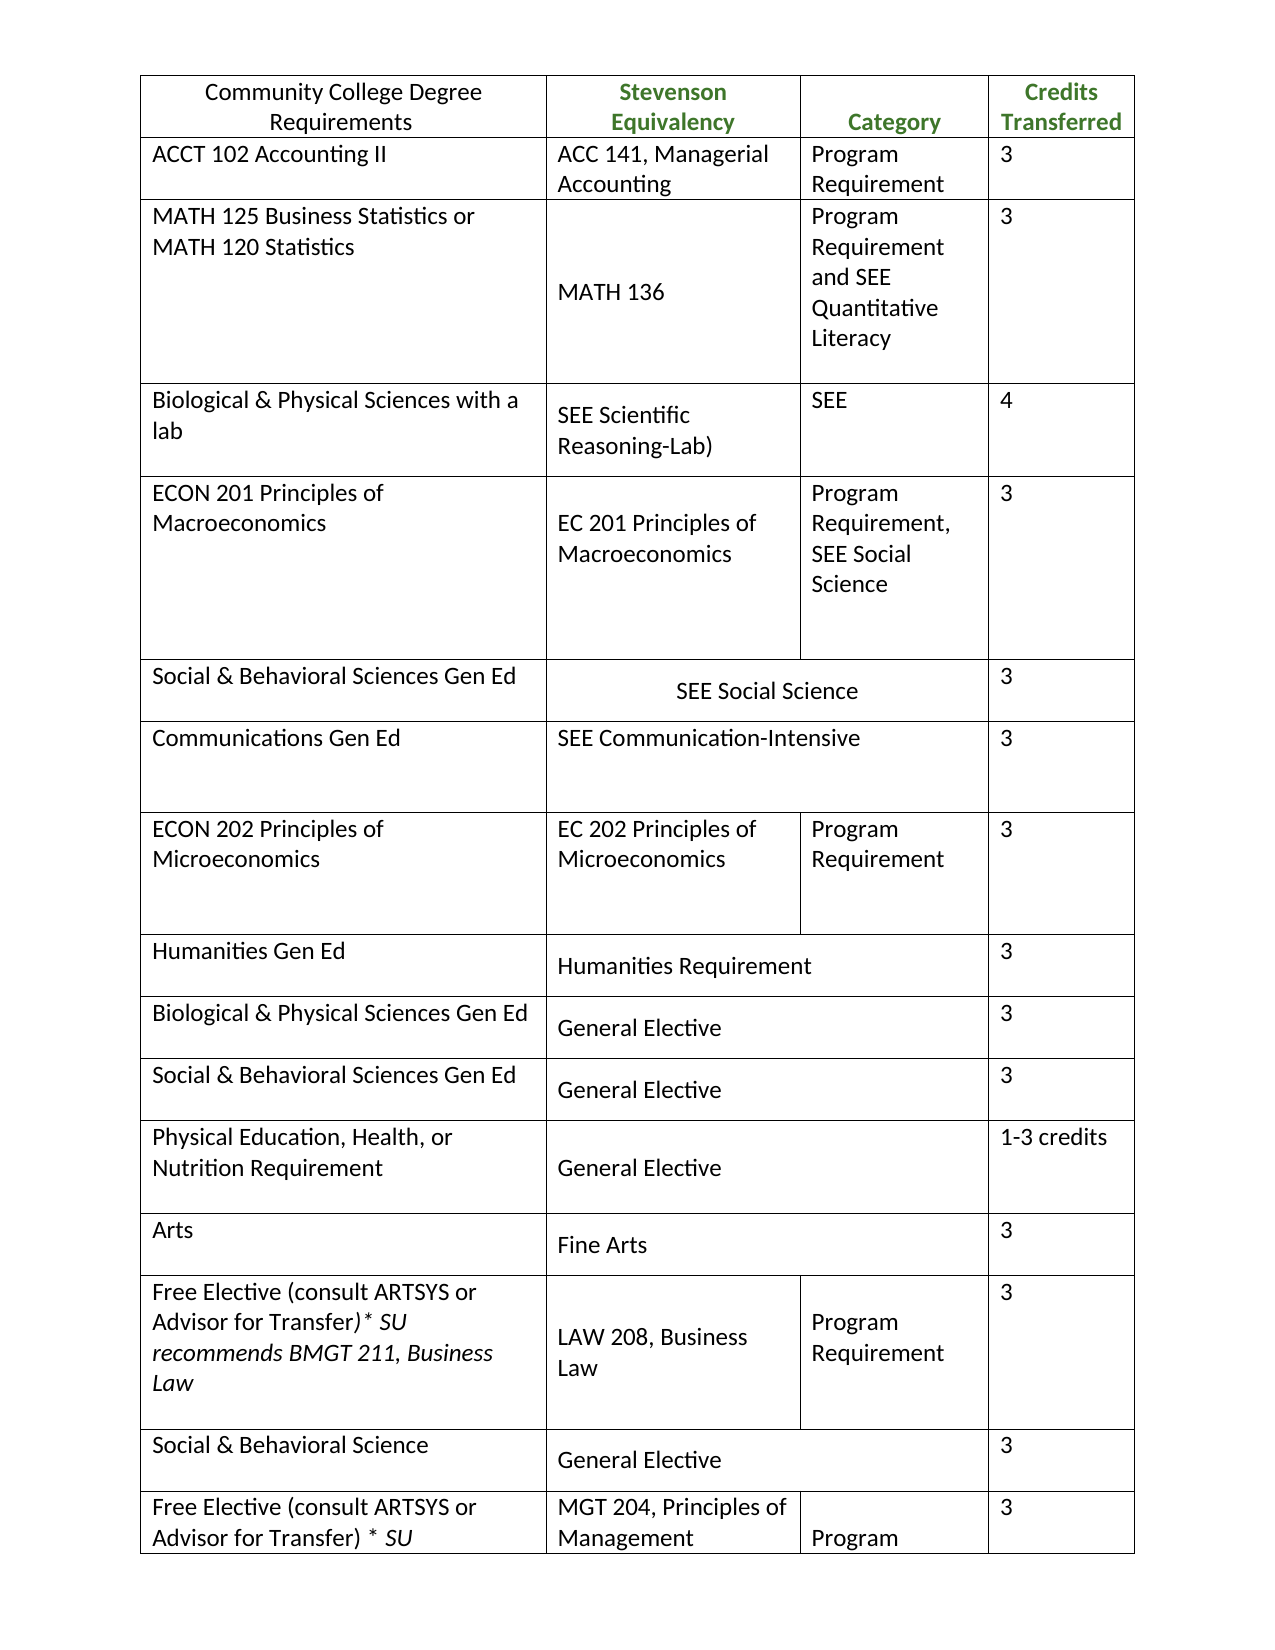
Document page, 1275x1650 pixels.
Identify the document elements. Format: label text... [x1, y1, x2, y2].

table_cell SEE Communication-Intensive [547, 722, 988, 812]
table_cell SEE Scientific Reasoning-Lab) [547, 384, 800, 476]
table_cell MATH 125 Business Statistics or MATH 120 Statistics [141, 200, 546, 383]
table_cell SEE Social Science [547, 660, 988, 721]
table_cell 3 [989, 200, 1134, 383]
table_cell 3 [989, 722, 1134, 812]
table_cell MATH 136 [547, 200, 800, 383]
table_header Category [801, 76, 988, 137]
table_cell 3 [989, 1492, 1134, 1553]
table_cell General Elective [547, 1059, 988, 1120]
table_cell 3 [989, 1276, 1134, 1428]
table_cell Social & Behavioral Sciences Gen Ed [141, 660, 546, 721]
table_cell 3 [989, 660, 1134, 721]
table_cell 3 [989, 138, 1134, 199]
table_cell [141, 1492, 546, 1553]
table_cell General Elective [547, 1121, 988, 1213]
table_cell General Elective [547, 997, 988, 1058]
table_cell Humanities Gen Ed [141, 935, 546, 996]
table_cell 3 [989, 477, 1134, 659]
table_cell LAW 208, Business Law [547, 1276, 800, 1428]
table_cell ECON 202 Principles of Microeconomics [141, 813, 546, 934]
table_cell Program Requirement [801, 138, 988, 199]
table_cell 3 [989, 1059, 1134, 1120]
table_cell Social & Behavioral Sciences Gen Ed [141, 1059, 546, 1120]
table_cell Program Requirement [801, 813, 988, 934]
table_cell EC 201 Principles of Macroeconomics [547, 477, 800, 659]
table_cell Physical Education, Health, or Nutrition Requirement [141, 1121, 546, 1213]
table_cell Program Requirement, SEE Social Science [801, 477, 988, 659]
table_cell Social & Behavioral Science [141, 1430, 546, 1491]
table_cell ACCT 102 Accounting II [141, 138, 546, 199]
table_cell Arts [141, 1214, 546, 1275]
table_cell EC 202 Principles of Microeconomics [547, 813, 800, 934]
table_cell ECON 201 Principles of Macroeconomics [141, 477, 546, 659]
table_cell 3 [989, 997, 1134, 1058]
table_cell 3 [989, 935, 1134, 996]
table_cell Program Requirement and SEE Quantitative Literacy [801, 200, 988, 383]
table_cell Free Elective (consult ARTSYS or Advisor for Transfer)* SU recommends BMGT 211, Business Law [141, 1276, 546, 1428]
table_cell Humanities Requirement [547, 935, 988, 996]
table_cell 3 [989, 1214, 1134, 1275]
table_cell Biological & Physical Sciences Gen Ed [141, 997, 546, 1058]
table_cell 4 [989, 384, 1134, 476]
table_cell Biological & Physical Sciences with a lab [141, 384, 546, 476]
table_header Stevenson Equivalency [547, 76, 800, 137]
table_cell 3 [989, 1430, 1134, 1491]
table_cell Fine Arts [547, 1214, 988, 1275]
table_cell 3 [989, 813, 1134, 934]
table_cell Program Requirement [801, 1492, 988, 1553]
table_cell Communications Gen Ed [141, 722, 546, 812]
table_cell SEE [801, 384, 988, 476]
table_cell 1-3 credits [989, 1121, 1134, 1213]
table_header Credits Transferred [989, 76, 1134, 137]
table_cell MGT 204, Principles of Management [547, 1492, 800, 1553]
table_cell General Elective [547, 1430, 988, 1491]
table_cell ACC 141, Managerial Accounting [547, 138, 800, 199]
table_cell Program Requirement [801, 1276, 988, 1428]
